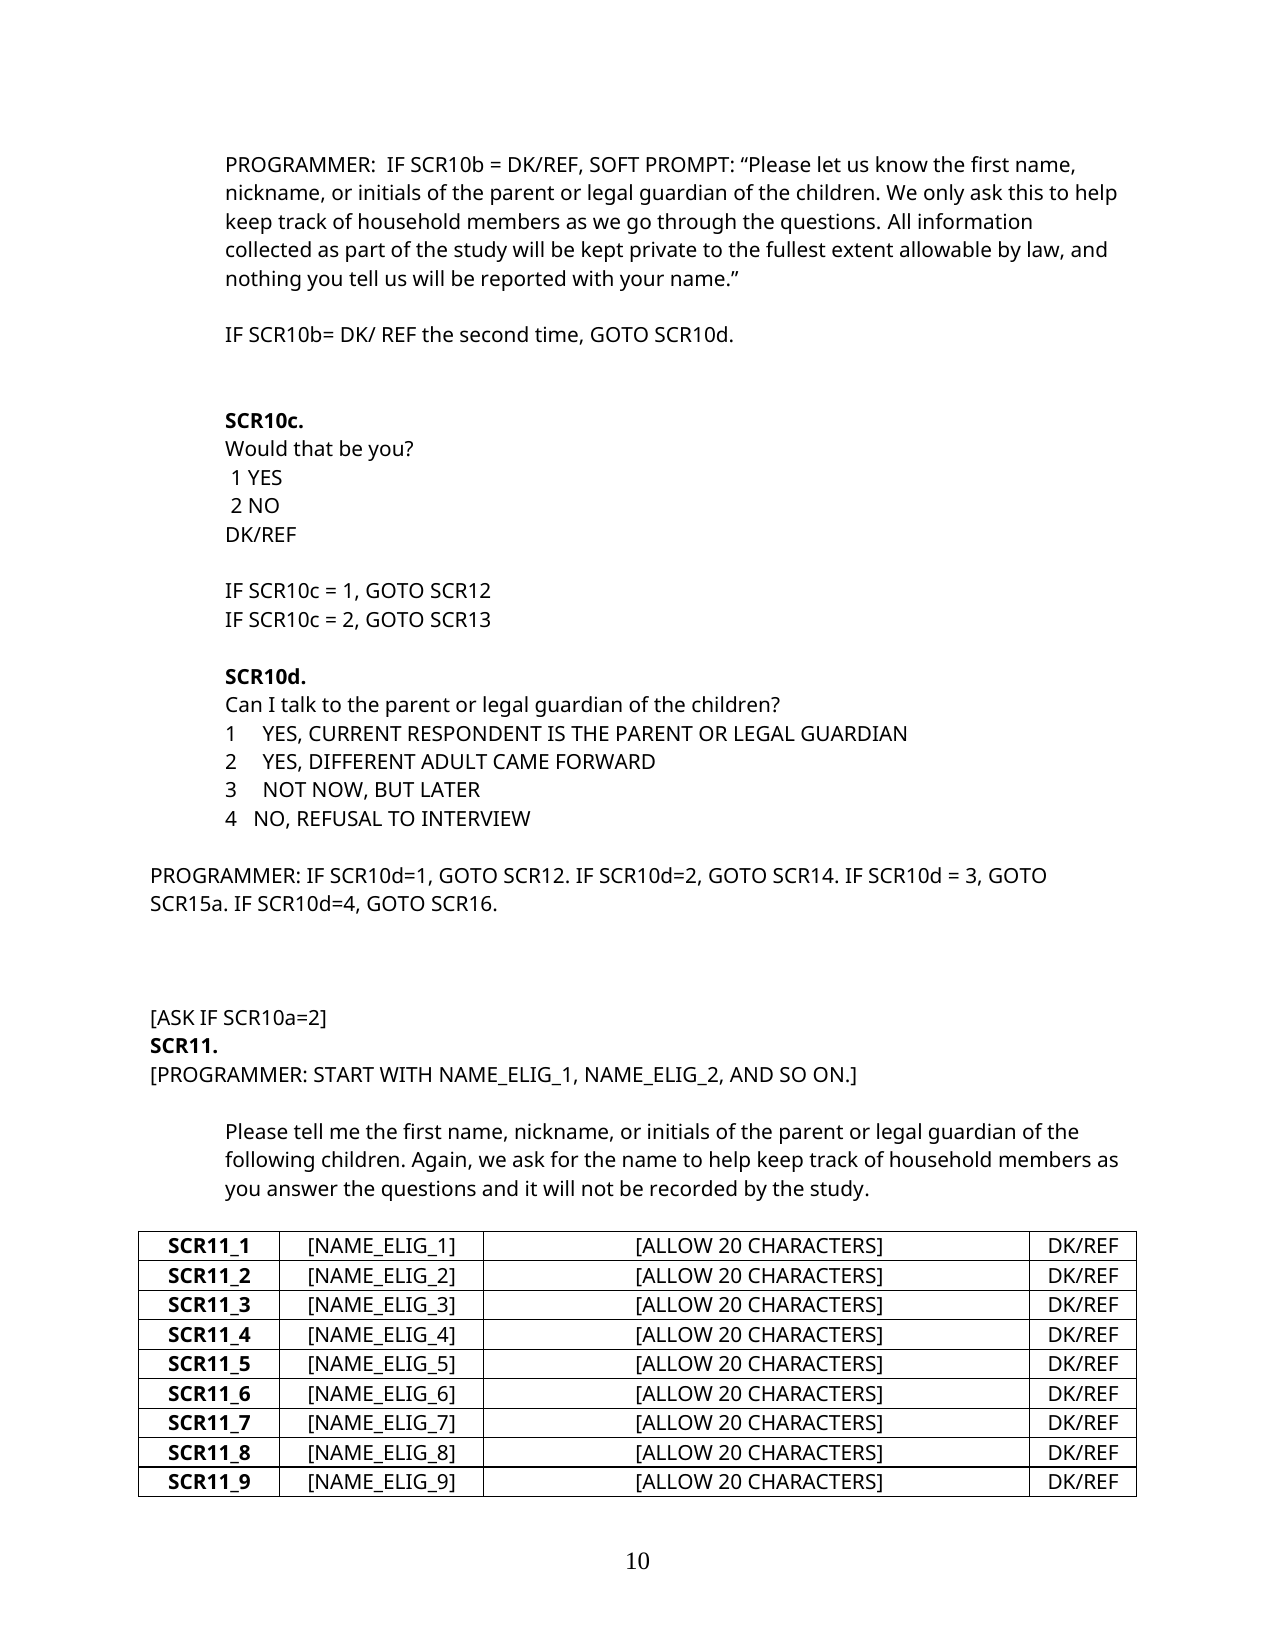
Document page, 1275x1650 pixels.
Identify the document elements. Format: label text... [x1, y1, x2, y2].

text [PROGRAMMER: START WITH NAME_ELIG_1, NAME_ELIG_2, AND SO ON.] [150, 1060, 1125, 1088]
table_cell DK/REF [1030, 1438, 1136, 1466]
table_cell DK/REF [1030, 1350, 1136, 1378]
table_cell SCR11_7 [139, 1409, 279, 1437]
text 4 NO, REFUSAL TO INTERVIEW [225, 804, 1125, 832]
table_cell SCR11_4 [139, 1320, 279, 1348]
table_cell DK/REF [1030, 1320, 1136, 1348]
table_cell [NAME_ELIG_9] [280, 1468, 483, 1496]
text 1 YES [225, 463, 1125, 491]
text SCR10d. [150, 662, 1125, 690]
table_cell SCR11_3 [139, 1291, 279, 1319]
table_cell DK/REF [1030, 1291, 1136, 1319]
table_cell DK/REF [1030, 1468, 1136, 1496]
text 2 NO [225, 491, 1125, 520]
table_cell [NAME_ELIG_8] [280, 1438, 483, 1466]
table_cell SCR11_2 [139, 1261, 279, 1289]
table_cell [NAME_ELIG_5] [280, 1350, 483, 1378]
table_cell [ALLOW 20 CHARACTERS] [484, 1350, 1029, 1378]
table_header SCR11_1 [139, 1232, 279, 1260]
text Can I talk to the parent or legal guardian of the children? [150, 690, 1125, 719]
text [ASK IF SCR10a=2] [150, 1003, 1125, 1032]
table_cell [NAME_ELIG_7] [280, 1409, 483, 1437]
table_cell [NAME_ELIG_3] [280, 1291, 483, 1319]
table_header DK/REF [1030, 1232, 1136, 1260]
table_cell [ALLOW 20 CHARACTERS] [484, 1379, 1029, 1407]
text Please tell me the first name, nickname, or initials of the parent or legal guardian of the following children. Again, we ask for the name to help keep track of household members as you answer the questions and it will not be recorded by the study. [225, 1117, 1125, 1202]
text SCR11. [150, 1032, 1125, 1060]
table_cell [NAME_ELIG_4] [280, 1320, 483, 1348]
text IF SCR10b= DK/ REF the second time, GOTO SCR10d. [225, 321, 1125, 349]
table_cell SCR11_9 [139, 1468, 279, 1496]
table_cell DK/REF [1030, 1379, 1136, 1407]
table_cell DK/REF [1030, 1409, 1136, 1437]
table_cell [ALLOW 20 CHARACTERS] [484, 1320, 1029, 1348]
text DK/REF [225, 520, 1125, 548]
table_header [ALLOW 20 CHARACTERS] [484, 1232, 1029, 1260]
table_cell SCR11_5 [139, 1350, 279, 1378]
list YES, DIFFERENT ADULT CAME FORWARD [225, 747, 1125, 776]
table_header [NAME_ELIG_1] [280, 1232, 483, 1260]
table_cell DK/REF [1030, 1261, 1136, 1289]
text SCR10c. [225, 406, 1125, 434]
table_cell [ALLOW 20 CHARACTERS] [484, 1409, 1029, 1437]
table_cell [ALLOW 20 CHARACTERS] [484, 1438, 1029, 1466]
text IF SCR10c = 1, GOTO SCR12 [225, 577, 1125, 605]
text 3 NOT NOW, BUT LATER [225, 776, 1125, 804]
text Would that be you? [225, 434, 1125, 463]
table_cell [ALLOW 20 CHARACTERS] [484, 1468, 1029, 1496]
table_cell [ALLOW 20 CHARACTERS] [484, 1261, 1029, 1289]
table_cell SCR11_8 [139, 1438, 279, 1466]
text PROGRAMMER: IF SCR10d=1, GOTO SCR12. IF SCR10d=2, GOTO SCR14. IF SCR10d = 3, GOTO SCR15a. IF SCR10d=4, GOTO SCR16. [150, 861, 1125, 918]
table_cell [ALLOW 20 CHARACTERS] [484, 1291, 1029, 1319]
list YES, CURRENT RESPONDENT IS THE PARENT OR LEGAL GUARDIAN [225, 719, 1125, 747]
text IF SCR10c = 2, GOTO SCR13 [225, 605, 1125, 633]
table_cell [NAME_ELIG_2] [280, 1261, 483, 1289]
table_cell [NAME_ELIG_6] [280, 1379, 483, 1407]
table_cell SCR11_6 [139, 1379, 279, 1407]
text PROGRAMMER: IF SCR10b = DK/REF, SOFT PROMPT: “Please let us know the first name, nickname, or initials of the parent or legal guardian of the children. We only ask this to help keep track of household members as we go through the questions. All information collected as part of the study will be kept private to the fullest extent allowable by law, and nothing you tell us will be reported with your name.” [225, 150, 1125, 292]
